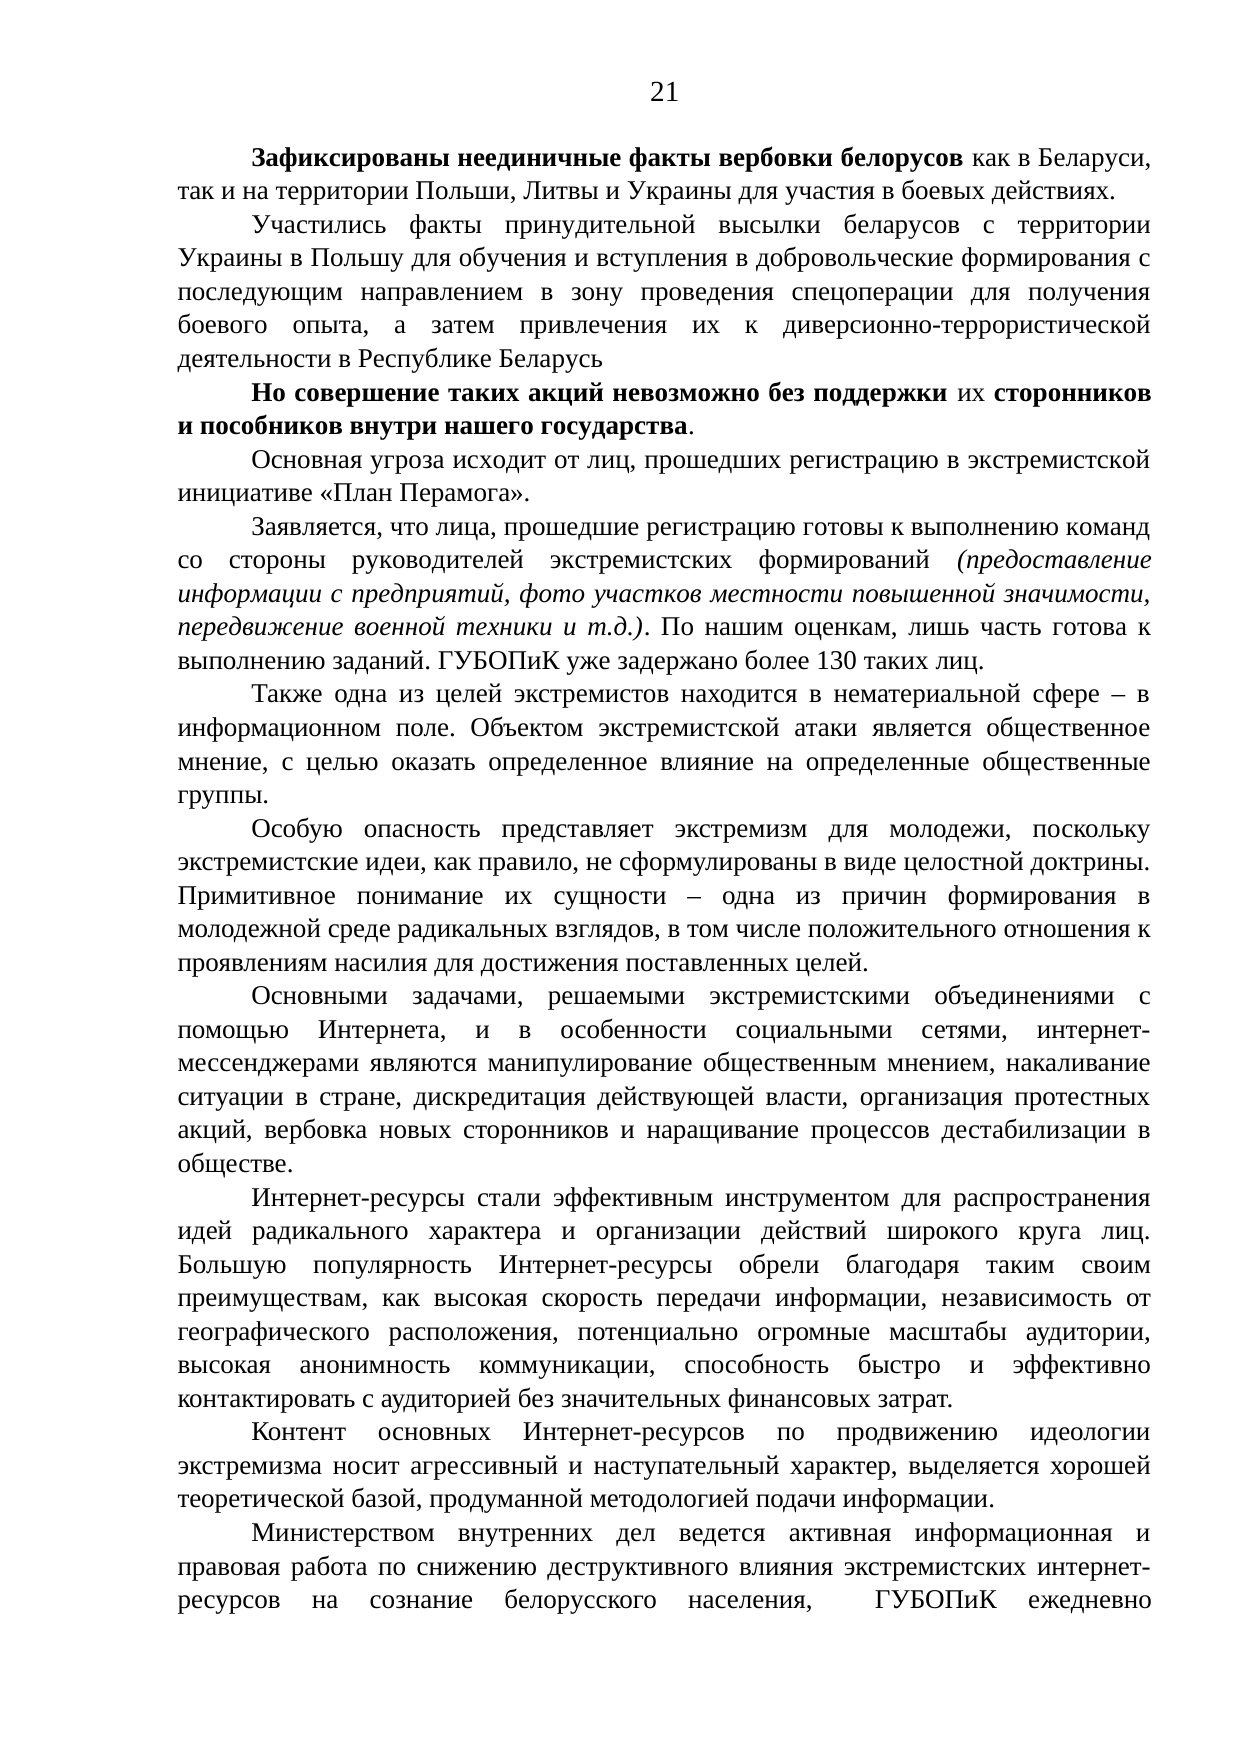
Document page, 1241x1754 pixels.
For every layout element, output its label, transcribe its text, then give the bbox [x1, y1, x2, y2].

text Также одна из целей экстремистов находится в нематериальной сфере – в информационном поле. Объектом экстремистской атаки является общественное мнение, с целью оказать определенное влияние на определенные общественные группы. [177, 677, 1152, 809]
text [177, 1516, 1152, 1614]
text Особую опасность представляет экстремизм для молодежи, поскольку экстремистские идеи, как правило, не сформулированы в виде целостной доктрины. Примитивное понимание их сущности – одна из причин формирования в молодежной среде радикальных взглядов, в том числе положительного отношения к проявлениям насилия для достижения поставленных целей. [177, 812, 1152, 977]
text Участились факты принудительной высылки беларусов с территории Украины в Польшу для обучения и вступления в добровольческие формирования с последующим направлением в зону проведения спецоперации для получения боевого опыта, а затем привлечения их к диверсионно-террористической деятельности в Республике Беларусь [177, 208, 1152, 373]
text Контент основных Интернет-ресурсов по продвижению идеологии экстремизма носит агрессивный и наступательный характер, выделяется хорошей теоретической базой, продуманной методологией подачи информации. [177, 1415, 1152, 1514]
text Основными задачами, решаемыми экстремистскими объединениями с помощью Интернета, и в особенности социальными сетями, интернет-мессенджерами являются манипулирование общественным мнением, накаливание ситуации в стране, дискредитация действующей власти, организация протестных акций, вербовка новых сторонников и наращивание процессов дестабилизации в обществе. [177, 979, 1152, 1178]
text Основная угроза исходит от лиц, прошедших регистрацию в экстремистской инициативе «План Перамога». [177, 443, 1152, 507]
text Зафиксированы неединичные факты вербовки белорусов как в Беларуси, так и на территории Польши, Литвы и Украины для участия в боевых действиях. [177, 141, 1152, 206]
text Заявляется, что лица, прошедшие регистрацию готовы к выполнению команд со стороны руководителей экстремистских формирований (предоставление информации с предприятий, фото участков местности повышенной значимости, передвижение военной техники и т.д.). По нашим оценкам, лишь часть готова к выполнению заданий. ГУБОПиК уже задержано более 130 таких лиц. [177, 510, 1152, 675]
text Но совершение таких акций невозможно без поддержки их сторонников и пособников внутри нашего государства. [177, 376, 1152, 440]
text Интернет-ресурсы стали эффективным инструментом для распространения идей радикального характера и организации действий широкого круга лиц. Большую популярность Интернет-ресурсы обрели благодаря таким своим преимуществам, как высокая скорость передачи информации, независимость от географического расположения, потенциально огромные масштабы аудитории, высокая анонимность коммуникации, способность быстро и эффективно контактировать с аудиторией без значительных финансовых затрат. [177, 1181, 1152, 1413]
